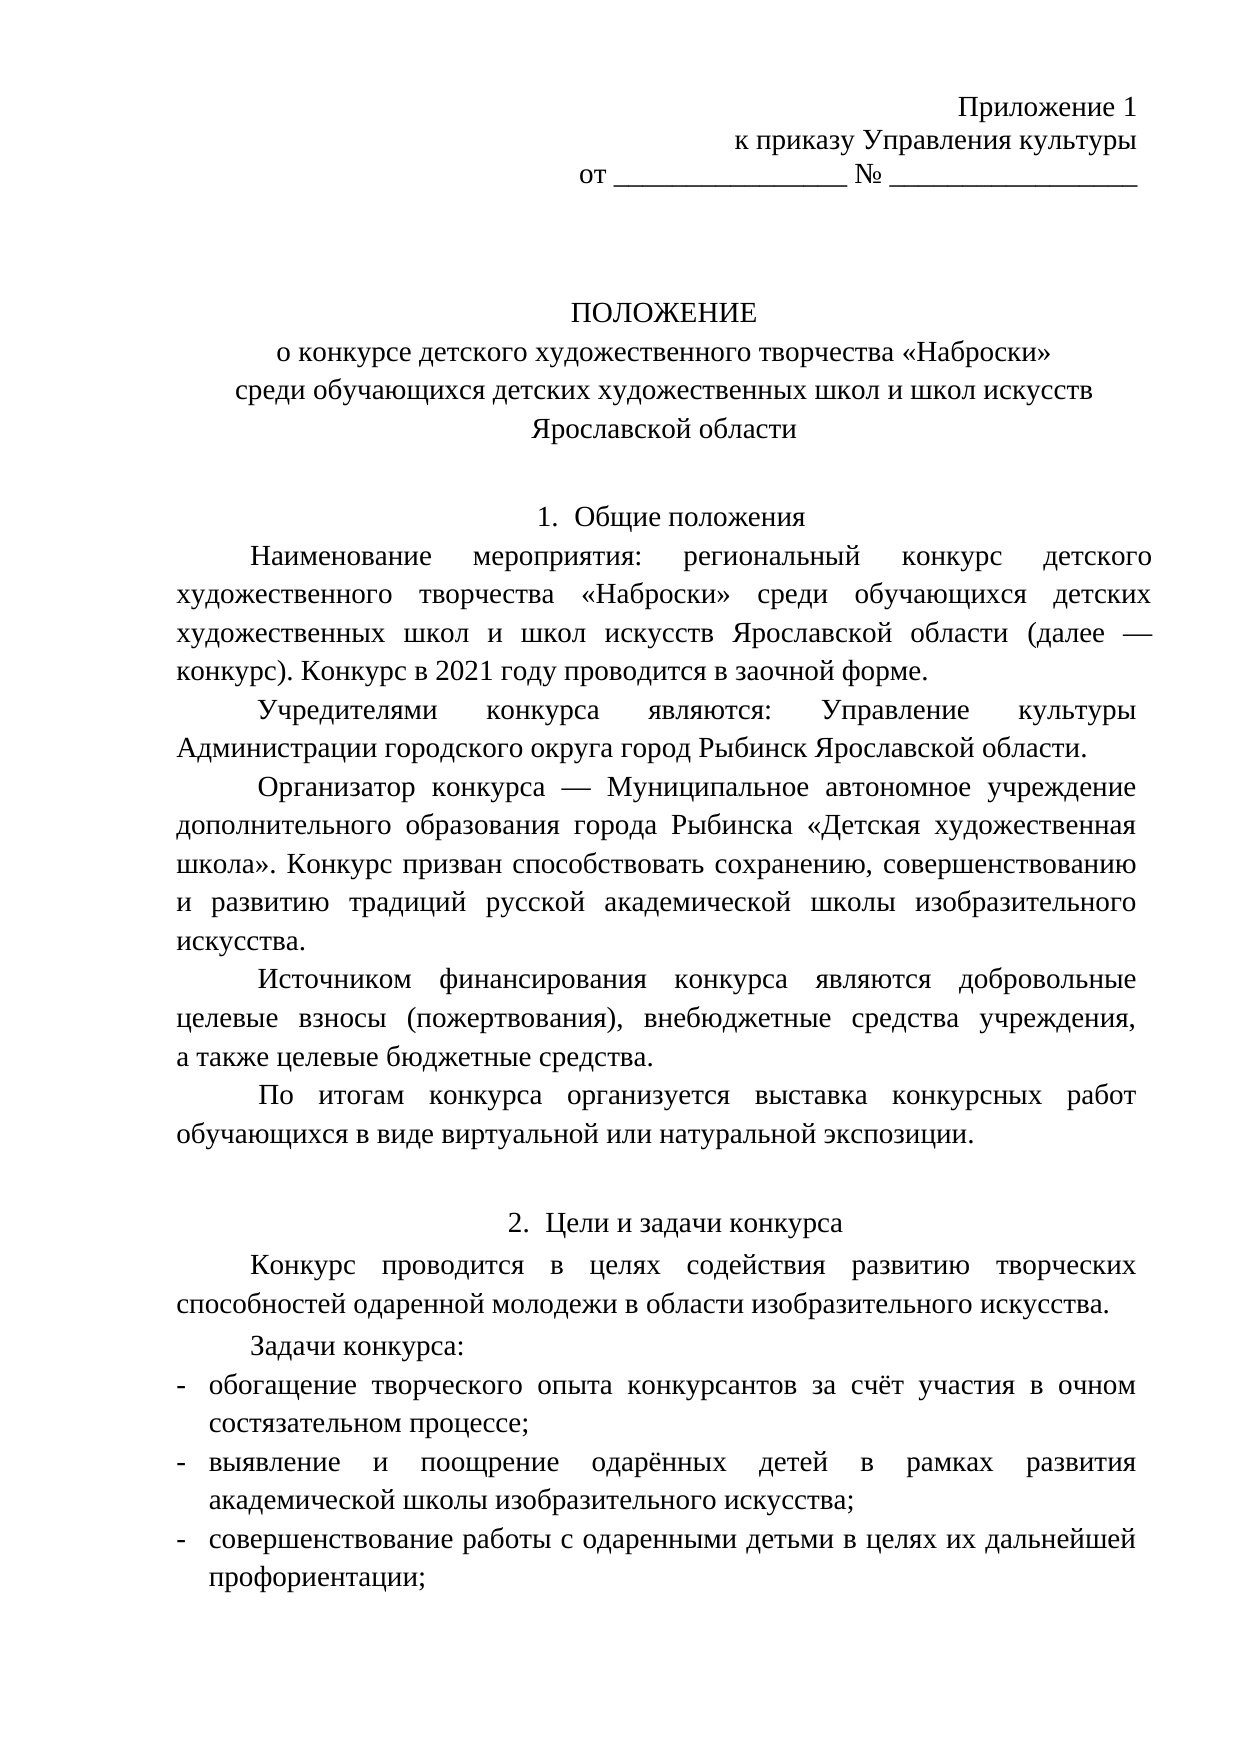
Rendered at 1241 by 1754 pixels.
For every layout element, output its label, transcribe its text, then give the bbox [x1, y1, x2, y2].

list Цели и задачи конкурса [213, 1205, 1137, 1238]
text к приказу Управления культуры [176, 122, 1137, 156]
text о конкурсе детского художественного творчества «Наброски» среди обучающихся детских художественных школ и школ искусств Ярославской области [176, 334, 1152, 444]
text Задачи конкурса: [176, 1328, 1137, 1362]
text Конкурс проводится в целях содействия развитию творческих способностей одаренной молодежи в области изобразительного искусства. [176, 1247, 1137, 1319]
text ПОЛОЖЕНИЕ [176, 295, 1152, 329]
text Источником финансирования конкурса являются добровольные целевые взносы (пожертвования), внебюджетные средства учреждения, а также целевые бюджетные средства. [176, 962, 1137, 1072]
text По итогам конкурса организуется выставка конкурсных работ обучающихся в виде виртуальной или натуральной экспозиции. [176, 1077, 1137, 1149]
text Наименование мероприятия: региональный конкурс детского художественного творчества «Наброски» среди обучающихся детских художественных школ и школ искусств Ярославской области (далее — конкурс). Конкурс в 2021 году проводится в заочной форме. [176, 538, 1152, 687]
list выявление и поощрение одарённых детей в рамках развития академической школы изобразительного искусства; [176, 1444, 1137, 1516]
list совершенствование работы с одаренными детьми в целях их дальнейшей профориентации; [176, 1521, 1137, 1593]
text от ________________ № _________________ [176, 156, 1137, 189]
text Приложение 1 [176, 89, 1137, 122]
text Учредителями конкурса являются: Управление культуры Администрации городского округа город Рыбинск Ярославской области. [176, 692, 1137, 764]
text Организатор конкурса — Муниципальное автономное учреждение дополнительного образования города Рыбинска «Детская художественная школа». Конкурс призван способствовать сохранению, совершенствованию и развитию традиций русской академической школы изобразительного искусства. [176, 769, 1137, 957]
list Общие положения [213, 499, 1128, 533]
list обогащение творческого опыта конкурсантов за счёт участия в очном состязательном процессе; [176, 1367, 1137, 1439]
